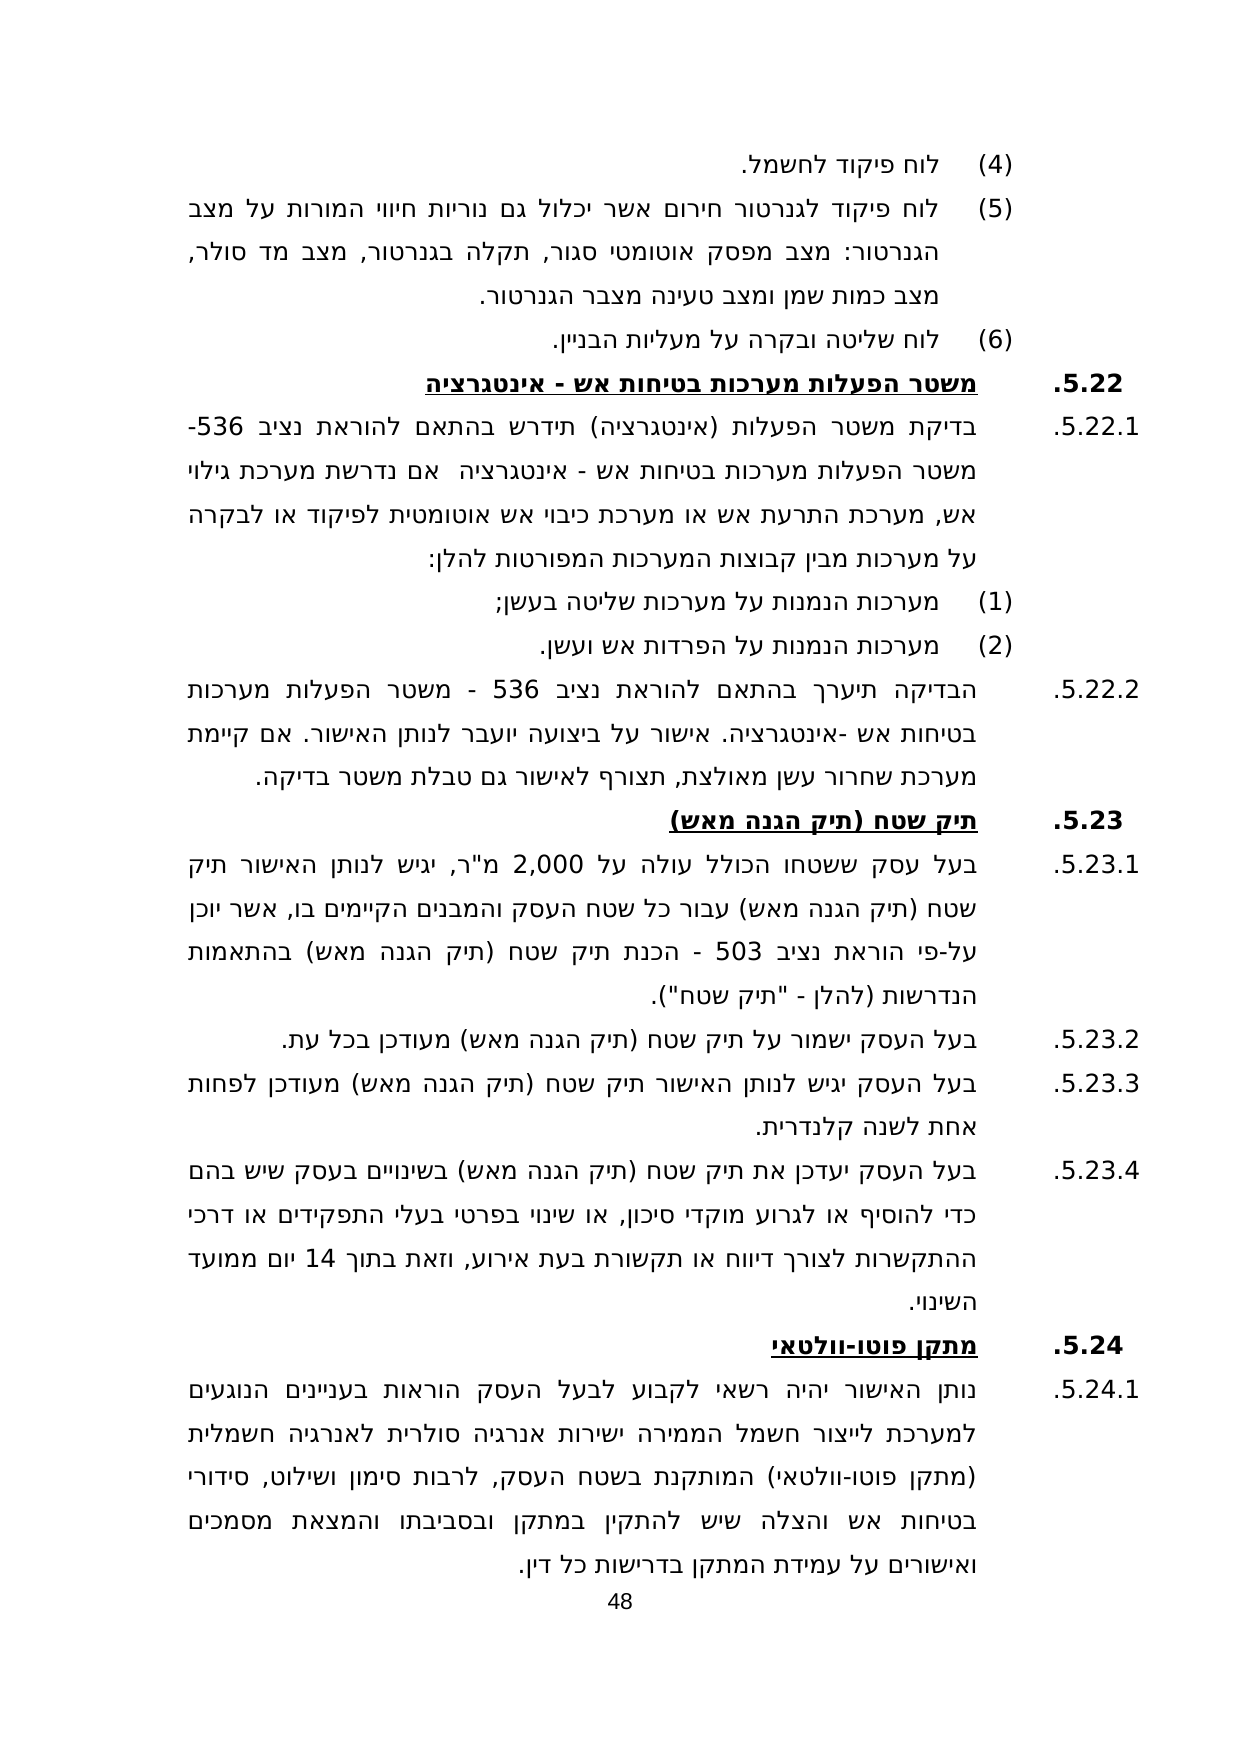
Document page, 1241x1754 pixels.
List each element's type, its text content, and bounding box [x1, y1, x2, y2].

list בעל העסק ישמור על תיק שטח (תיק הגנה מאש) מעודכן בכל עת. [187, 1025, 1053, 1054]
list הבדיקה תיערך בהתאם להוראת נציב 536 - משטר הפעלות מערכות בטיחות אש -אינטגרציה. אישור על ביצועה יועבר לנותן האישור. אם קיימת מערכת שחרור עשן מאולצת, תצורף לאישור גם טבלת משטר בדיקה. [187, 675, 1053, 792]
list בעל העסק יגיש לנותן האישור תיק שטח (תיק הגנה מאש) מעודכן לפחות אחת לשנה קלנדרית. [187, 1069, 1053, 1142]
list מערכות הנמנות על מערכות שליטה בעשן; [187, 587, 978, 617]
list בעל העסק יעדכן את תיק שטח (תיק הגנה מאש) בשינויים בעסק שיש בהם כדי להוסיף או לגרוע מוקדי סיכון, או שינוי בפרטי בעלי התפקידים או דרכי ההתקשרות לצורך דיווח או תקשורת בעת אירוע, וזאת בתוך 14 יום ממועד השינוי. [187, 1156, 1053, 1317]
list מערכות הנמנות על הפרדות אש ועשן. [187, 631, 978, 660]
list תיק שטח (תיק הגנה מאש) [187, 806, 1053, 835]
list נותן האישור יהיה רשאי לקבוע לבעל העסק הוראות בעניינים הנוגעים למערכת לייצור חשמל הממירה ישירות אנרגיה סולרית לאנרגיה חשמלית (מתקן פוטו-וולטאי) המותקנת בשטח העסק, לרבות סימון ושילוט, סידורי בטיחות אש והצלה שיש להתקין במתקן ובסביבתו והמצאת מסמכים ואישורים על עמידת המתקן בדרישות כל דין. [187, 1375, 1053, 1579]
list משטר הפעלות מערכות בטיחות אש - אינטגרציה [187, 369, 1053, 398]
list מתקן פוטו-וולטאי [187, 1331, 1053, 1360]
list בעל עסק ששטחו הכולל עולה על 2,000 מ"ר, יגיש לנותן האישור תיק שטח (תיק הגנה מאש) עבור כל שטח העסק והמבנים הקיימים בו, אשר יוכן על-פי הוראת נציב 503 - הכנת תיק שטח (תיק הגנה מאש) בהתאמות הנדרשות (להלן - "תיק שטח"). [187, 850, 1053, 1010]
list לוח פיקוד לגנרטור חירום אשר יכלול גם נוריות חיווי המורות על מצב הגנרטור: מצב מפסק אוטומטי סגור, תקלה בגנרטור, מצב מד סולר, מצב כמות שמן ומצב טעינה מצבר הגנרטור. [187, 194, 978, 310]
list לוח שליטה ובקרה על מעליות הבניין. [187, 325, 978, 354]
list בדיקת משטר הפעלות (אינטגרציה) תידרש בהתאם להוראת נציב 536- משטר הפעלות מערכות בטיחות אש - אינטגרציה אם נדרשת מערכת גילוי אש, מערכת התרעת אש או מערכת כיבוי אש אוטומטית לפיקוד או לבקרה על מערכות מבין קבוצות המערכות המפורטות להלן: [187, 412, 1053, 573]
list לוח פיקוד לחשמל. [187, 150, 978, 179]
